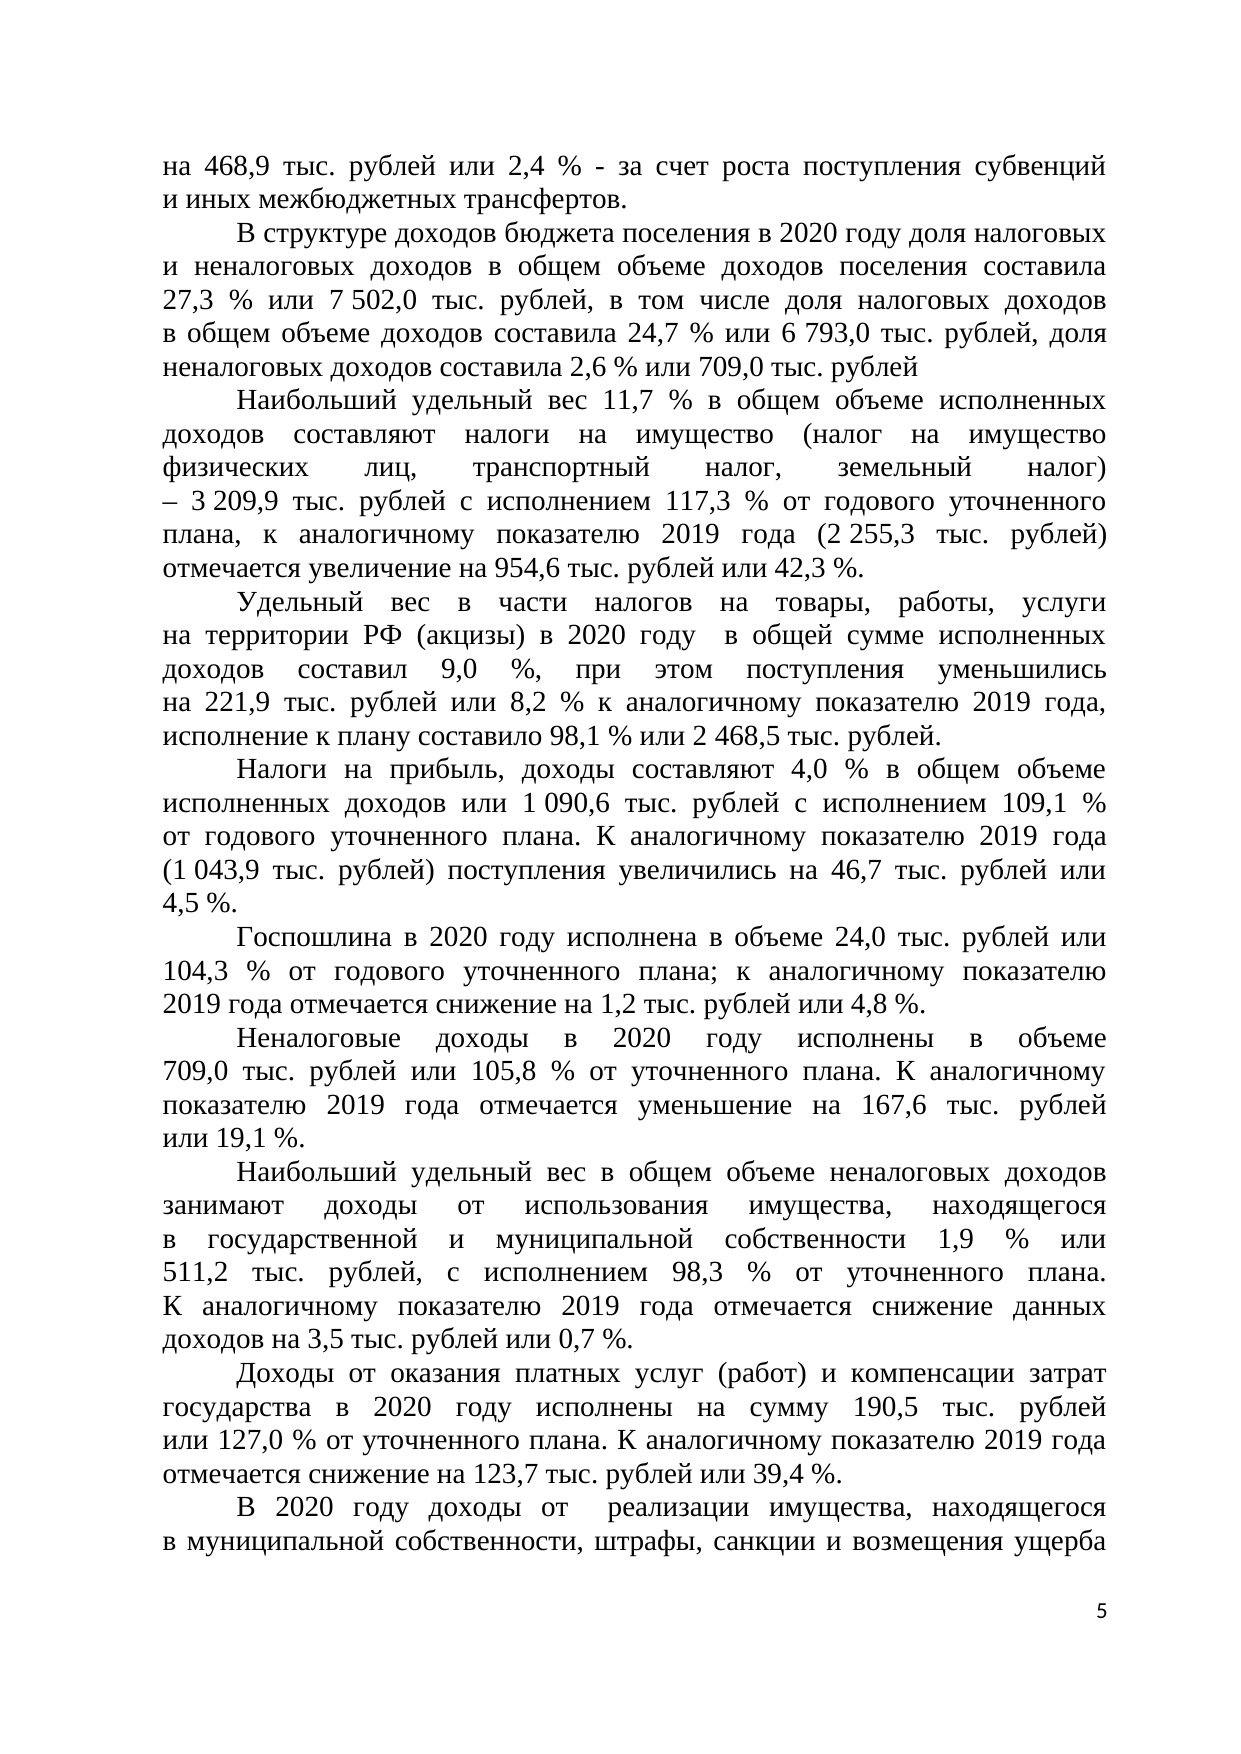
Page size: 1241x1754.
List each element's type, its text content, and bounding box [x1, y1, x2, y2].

text Наибольший удельный вес в общем объеме неналоговых доходов занимают доходы от использования имущества, находящегося в государственной и муниципальной собственности 1,9 % или 511,2 тыс. рублей, с исполнением 98,3 % от уточненного плана. К аналогичному показателю 2019 года отмечается снижение данных доходов на 3,5 тыс. рублей или 0,7 %. [162, 1154, 1107, 1355]
text Госпошлина в 2020 году исполнена в объеме 24,0 тыс. рублей или 104,3 % от годового уточненного плана; к аналогичному показателю 2019 года отмечается снижение на 1,2 тыс. рублей или 4,8 %. [162, 919, 1107, 1020]
text Налоги на прибыль, доходы составляют 4,0 % в общем объеме исполненных доходов или 1 090,6 тыс. рублей с исполнением 109,1 % от годового уточненного плана. К аналогичному показателю 2019 года (1 043,9 тыс. рублей) поступления увеличились на 46,7 тыс. рублей или 4,5 %. [162, 751, 1107, 919]
text Удельный вес в части налогов на товары, работы, услуги на территории РФ (акцизы) в 2020 году в общей сумме исполненных доходов составил 9,0 %, при этом поступления уменьшились на 221,9 тыс. рублей или 8,2 % к аналогичному показателю 2019 года, исполнение к плану составило 98,1 % или 2 468,5 тыс. рублей. [162, 584, 1107, 751]
text Доходы от оказания платных услуг (работ) и компенсации затрат государства в 2020 году исполнены на сумму 190,5 тыс. рублей или 127,0 % от уточненного плана. К аналогичному показателю 2019 года отмечается снижение на 123,7 тыс. рублей или 39,4 %. [162, 1355, 1107, 1489]
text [162, 148, 1107, 215]
text Наибольший удельный вес 11,7 % в общем объеме исполненных доходов составляют налоги на имущество (налог на имущество физических лиц, транспортный налог, земельный налог) – 3 209,9 тыс. рублей с исполнением 117,3 % от годового уточненного плана, к аналогичному показателю 2019 года (2 255,3 тыс. рублей) отмечается увеличение на 954,6 тыс. рублей или 42,3 %. [162, 382, 1107, 584]
text В структуре доходов бюджета поселения в 2020 году доля налоговых и неналоговых доходов в общем объеме доходов поселения составила 27,3 % или 7 502,0 тыс. рублей, в том числе доля налоговых доходов в общем объеме доходов составила 24,7 % или 6 793,0 тыс. рублей, доля неналоговых доходов составила 2,6 % или 709,0 тыс. рублей [162, 215, 1107, 382]
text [162, 1489, 1107, 1556]
text Неналоговые доходы в 2020 году исполнены в объеме 709,0 тыс. рублей или 105,8 % от уточненного плана. К аналогичному показателю 2019 года отмечается уменьшение на 167,6 тыс. рублей или 19,1 %. [162, 1020, 1107, 1154]
